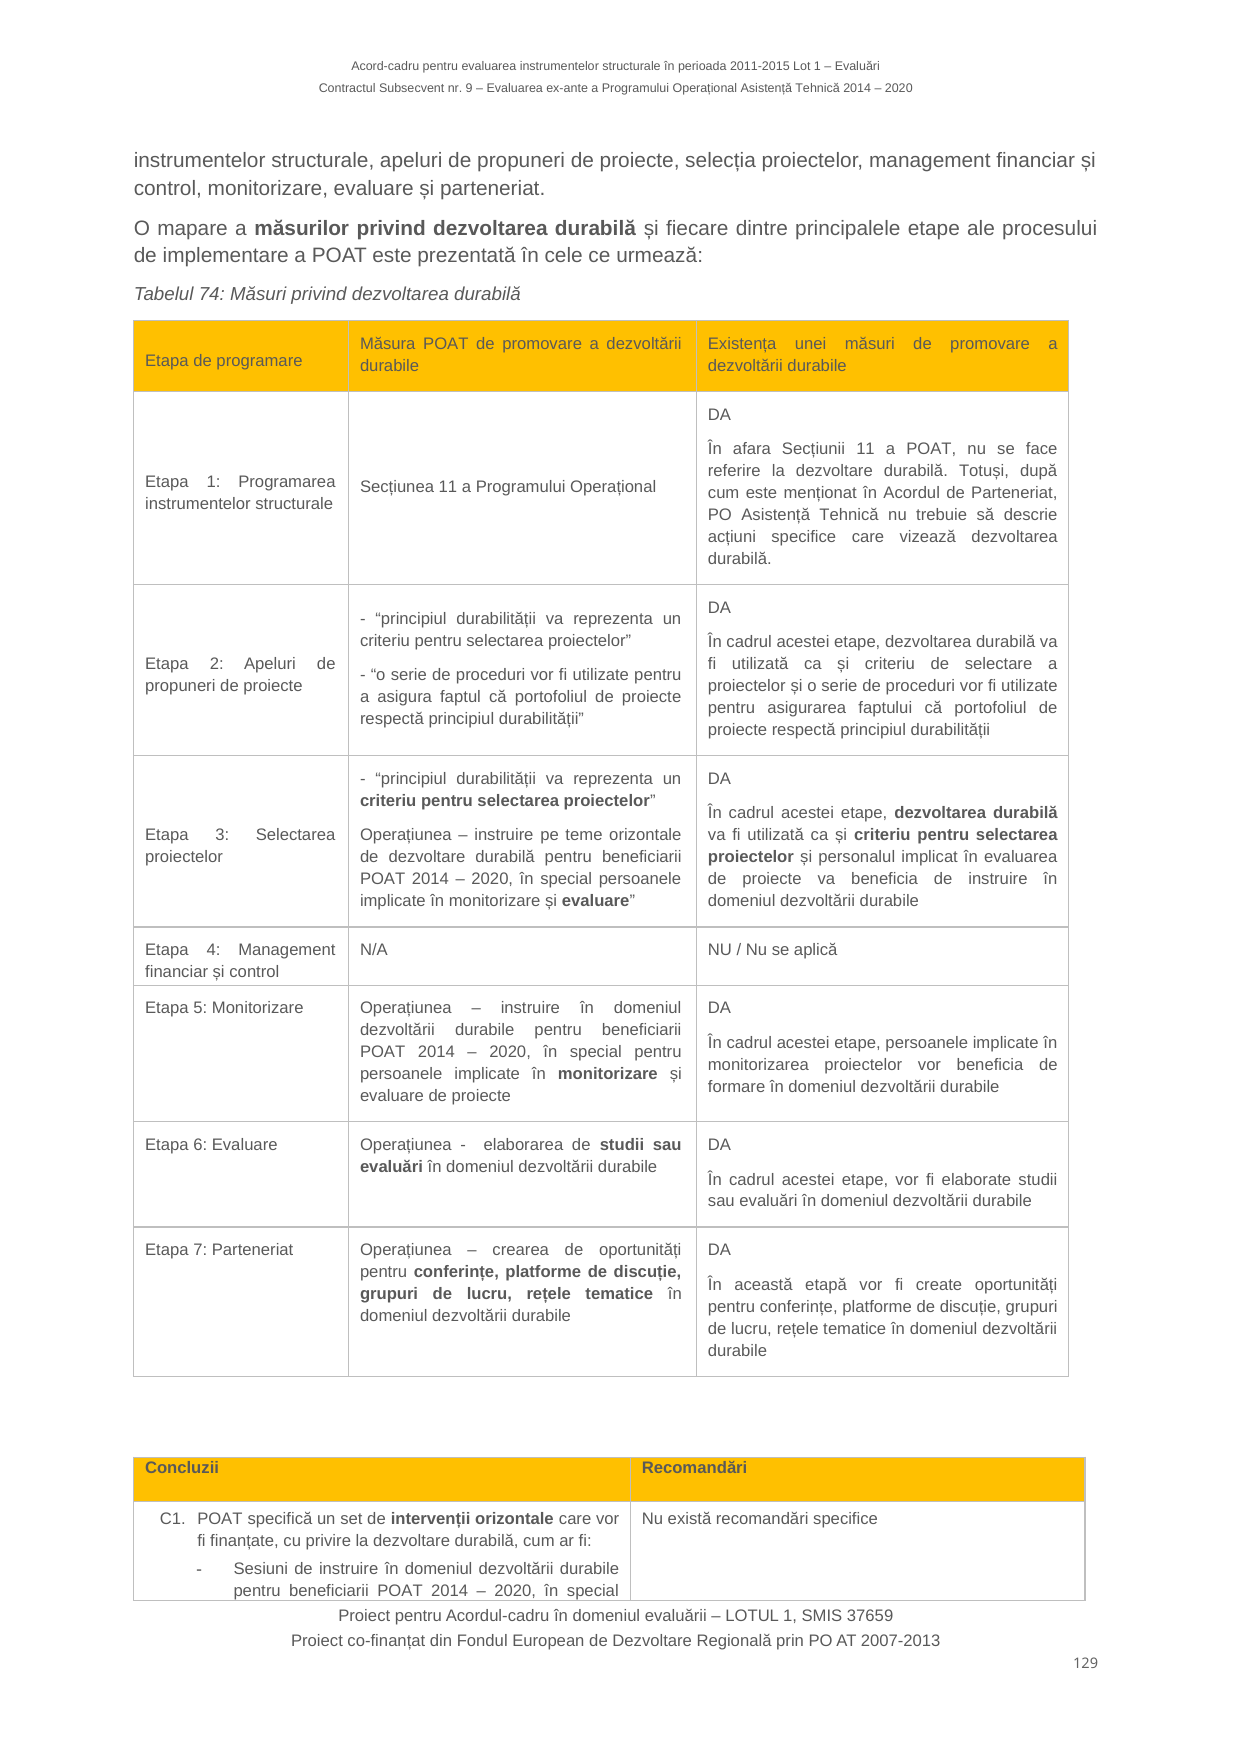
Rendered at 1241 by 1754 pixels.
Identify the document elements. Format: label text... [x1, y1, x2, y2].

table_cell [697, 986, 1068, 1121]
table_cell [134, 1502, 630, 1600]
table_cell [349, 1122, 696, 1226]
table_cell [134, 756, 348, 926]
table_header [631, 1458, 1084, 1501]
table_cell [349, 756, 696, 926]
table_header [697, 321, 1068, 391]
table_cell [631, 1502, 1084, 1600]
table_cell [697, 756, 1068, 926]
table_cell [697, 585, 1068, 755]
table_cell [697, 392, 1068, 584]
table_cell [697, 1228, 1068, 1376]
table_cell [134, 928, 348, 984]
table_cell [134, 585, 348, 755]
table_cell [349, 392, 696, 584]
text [133, 148, 1098, 199]
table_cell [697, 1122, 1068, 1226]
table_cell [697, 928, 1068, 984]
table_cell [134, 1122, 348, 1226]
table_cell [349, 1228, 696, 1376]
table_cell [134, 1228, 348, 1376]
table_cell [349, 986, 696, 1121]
text O mapare a măsurilor privind dezvoltarea durabilă și fiecare dintre principalele etape ale procesului de implementare a POAT este prezentată în cele ce urmează: [133, 215, 1098, 267]
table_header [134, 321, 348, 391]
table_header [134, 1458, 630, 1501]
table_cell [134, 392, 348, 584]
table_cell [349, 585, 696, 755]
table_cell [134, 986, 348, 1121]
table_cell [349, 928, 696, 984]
text Tabelul 74: Măsuri privind dezvoltarea durabilă [133, 283, 1098, 304]
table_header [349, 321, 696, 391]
